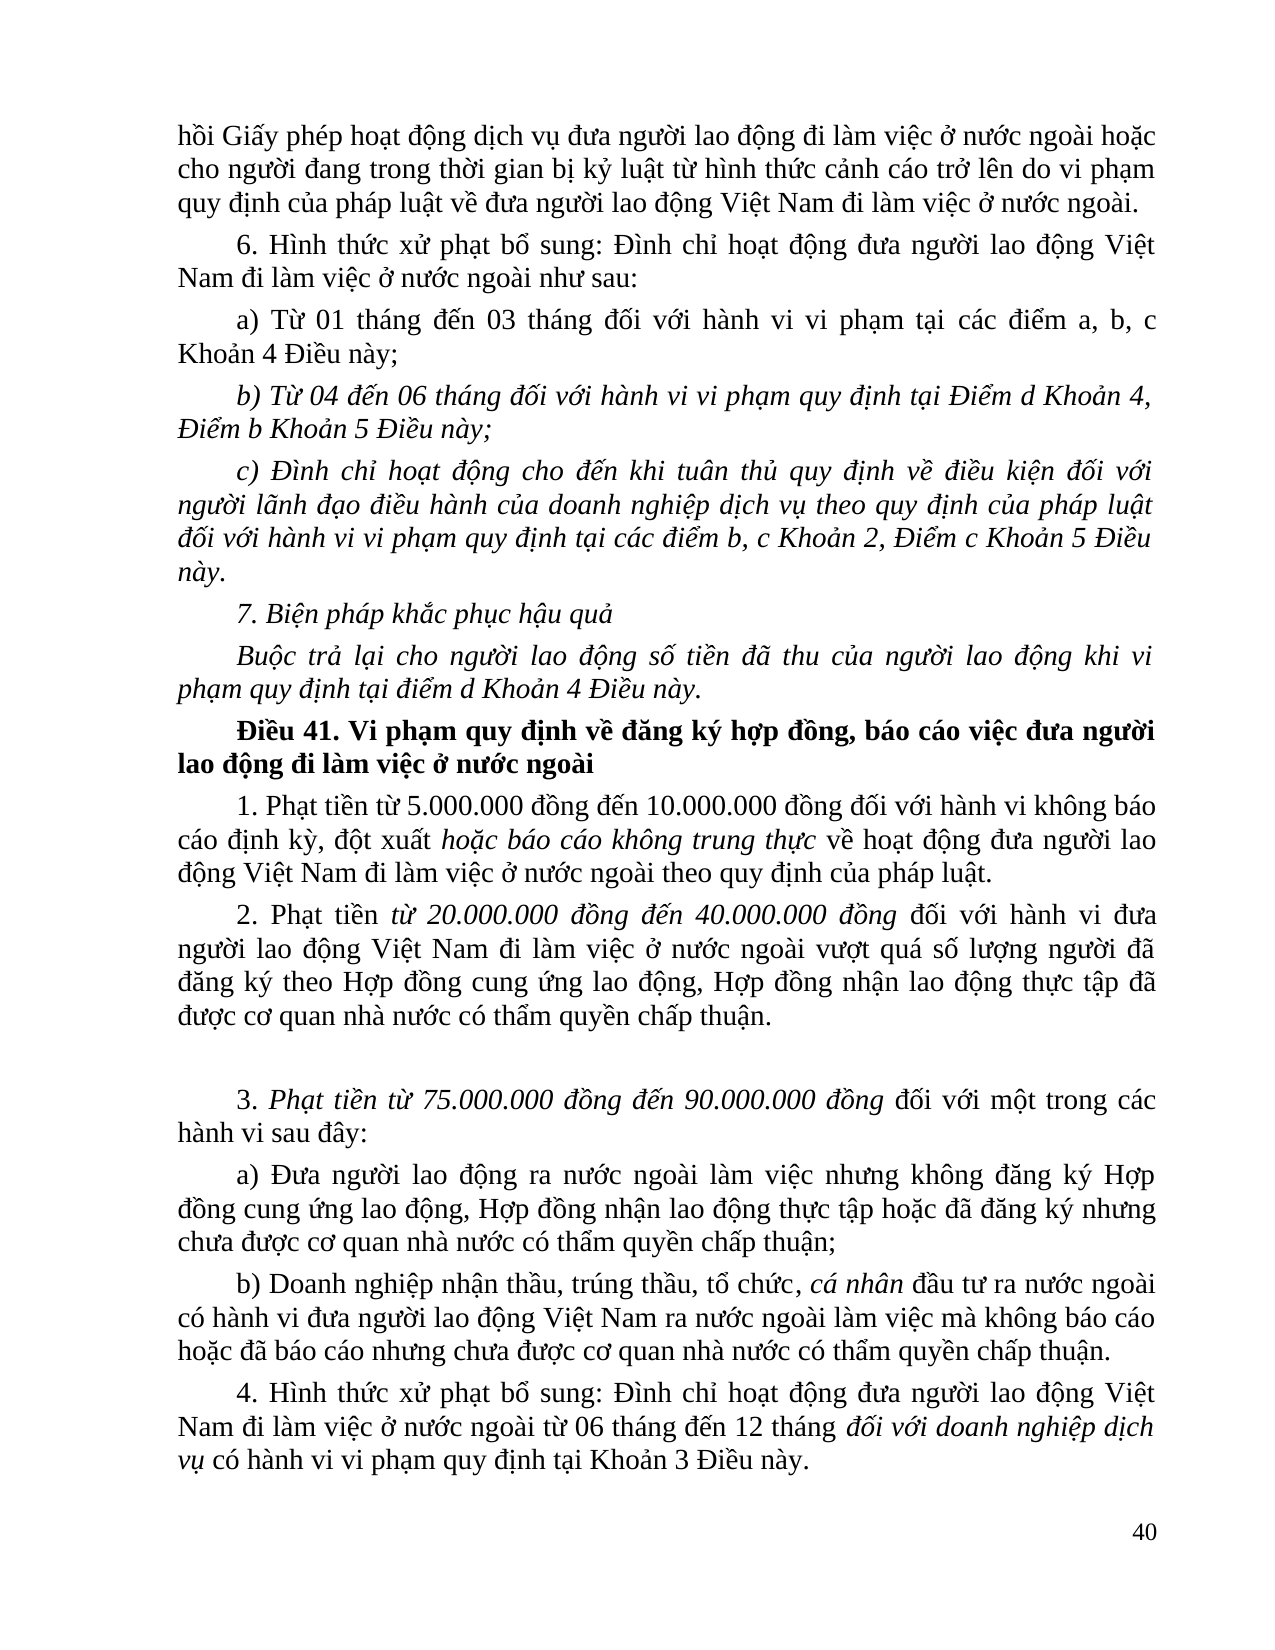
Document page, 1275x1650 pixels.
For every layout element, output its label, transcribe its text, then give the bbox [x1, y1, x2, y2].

text b) Doanh nghiệp nhận thầu, trúng thầu, tổ chức, cá nhân đầu tư ra nước ngoài có hành vi đưa người lao động Việt Nam ra nước ngoài làm việc mà không báo cáo hoặc đã báo cáo nhưng chưa được cơ quan nhà nước có thẩm quyền chấp thuận. [177, 1266, 1157, 1367]
text 4. Hình thức xử phạt bổ sung: Đình chỉ hoạt động đưa người lao động Việt Nam đi làm việc ở nước ngoài từ 06 tháng đến 12 tháng đối với doanh nghiệp dịch vụ có hành vi vi phạm quy định tại Khoản 3 Điều này. [177, 1375, 1157, 1476]
text a) Từ 01 tháng đến 03 tháng đối với hành vi vi phạm tại các điểm a, b, c Khoản 4 Điều này; [177, 302, 1157, 369]
text Điều 41. Vi phạm quy định về đăng ký hợp đồng, báo cáo việc đưa người lao động đi làm việc ở nước ngoài [177, 713, 1157, 780]
text Buộc trả lại cho người lao động số tiền đã thu của người lao động khi vi phạm quy định tại điểm d Khoản 4 Điều này. [177, 638, 1157, 705]
text b) Từ 04 đến 06 tháng đối với hành vi vi phạm quy định tại Điểm d Khoản 4, Điểm b Khoản 5 Điều này; [177, 378, 1157, 445]
text 3. Phạt tiền từ 75.000.000 đồng đến 90.000.000 đồng đối với một trong các hành vi sau đây: [177, 1082, 1157, 1149]
text a) Đưa người lao động ra nước ngoài làm việc nhưng không đăng ký Hợp đồng cung ứng lao động, Hợp đồng nhận lao động thực tập hoặc đã đăng ký nhưng chưa được cơ quan nhà nước có thẩm quyền chấp thuận; [177, 1157, 1157, 1258]
text 1. Phạt tiền từ 5.000.000 đồng đến 10.000.000 đồng đối với hành vi không báo cáo định kỳ, đột xuất hoặc báo cáo không trung thực về hoạt động đưa người lao động Việt Nam đi làm việc ở nước ngoài theo quy định của pháp luật. [177, 788, 1157, 889]
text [177, 118, 1157, 219]
text 7. Biện pháp khắc phục hậu quả [177, 596, 1157, 629]
text 6. Hình thức xử phạt bổ sung: Đình chỉ hoạt động đưa người lao động Việt Nam đi làm việc ở nước ngoài như sau: [177, 227, 1157, 294]
text c) Đình chỉ hoạt động cho đến khi tuân thủ quy định về điều kiện đối với người lãnh đạo điều hành của doanh nghiệp dịch vụ theo quy định của pháp luật đối với hành vi vi phạm quy định tại các điểm b, c Khoản 2, Điểm c Khoản 5 Điều này. [177, 453, 1157, 587]
text 2. Phạt tiền từ 20.000.000 đồng đến 40.000.000 đồng đối với hành vi đưa người lao động Việt Nam đi làm việc ở nước ngoài vượt quá số lượng người đã đăng ký theo Hợp đồng cung ứng lao động, Hợp đồng nhận lao động thực tập đã được cơ quan nhà nước có thẩm quyền chấp thuận. [177, 897, 1157, 1032]
